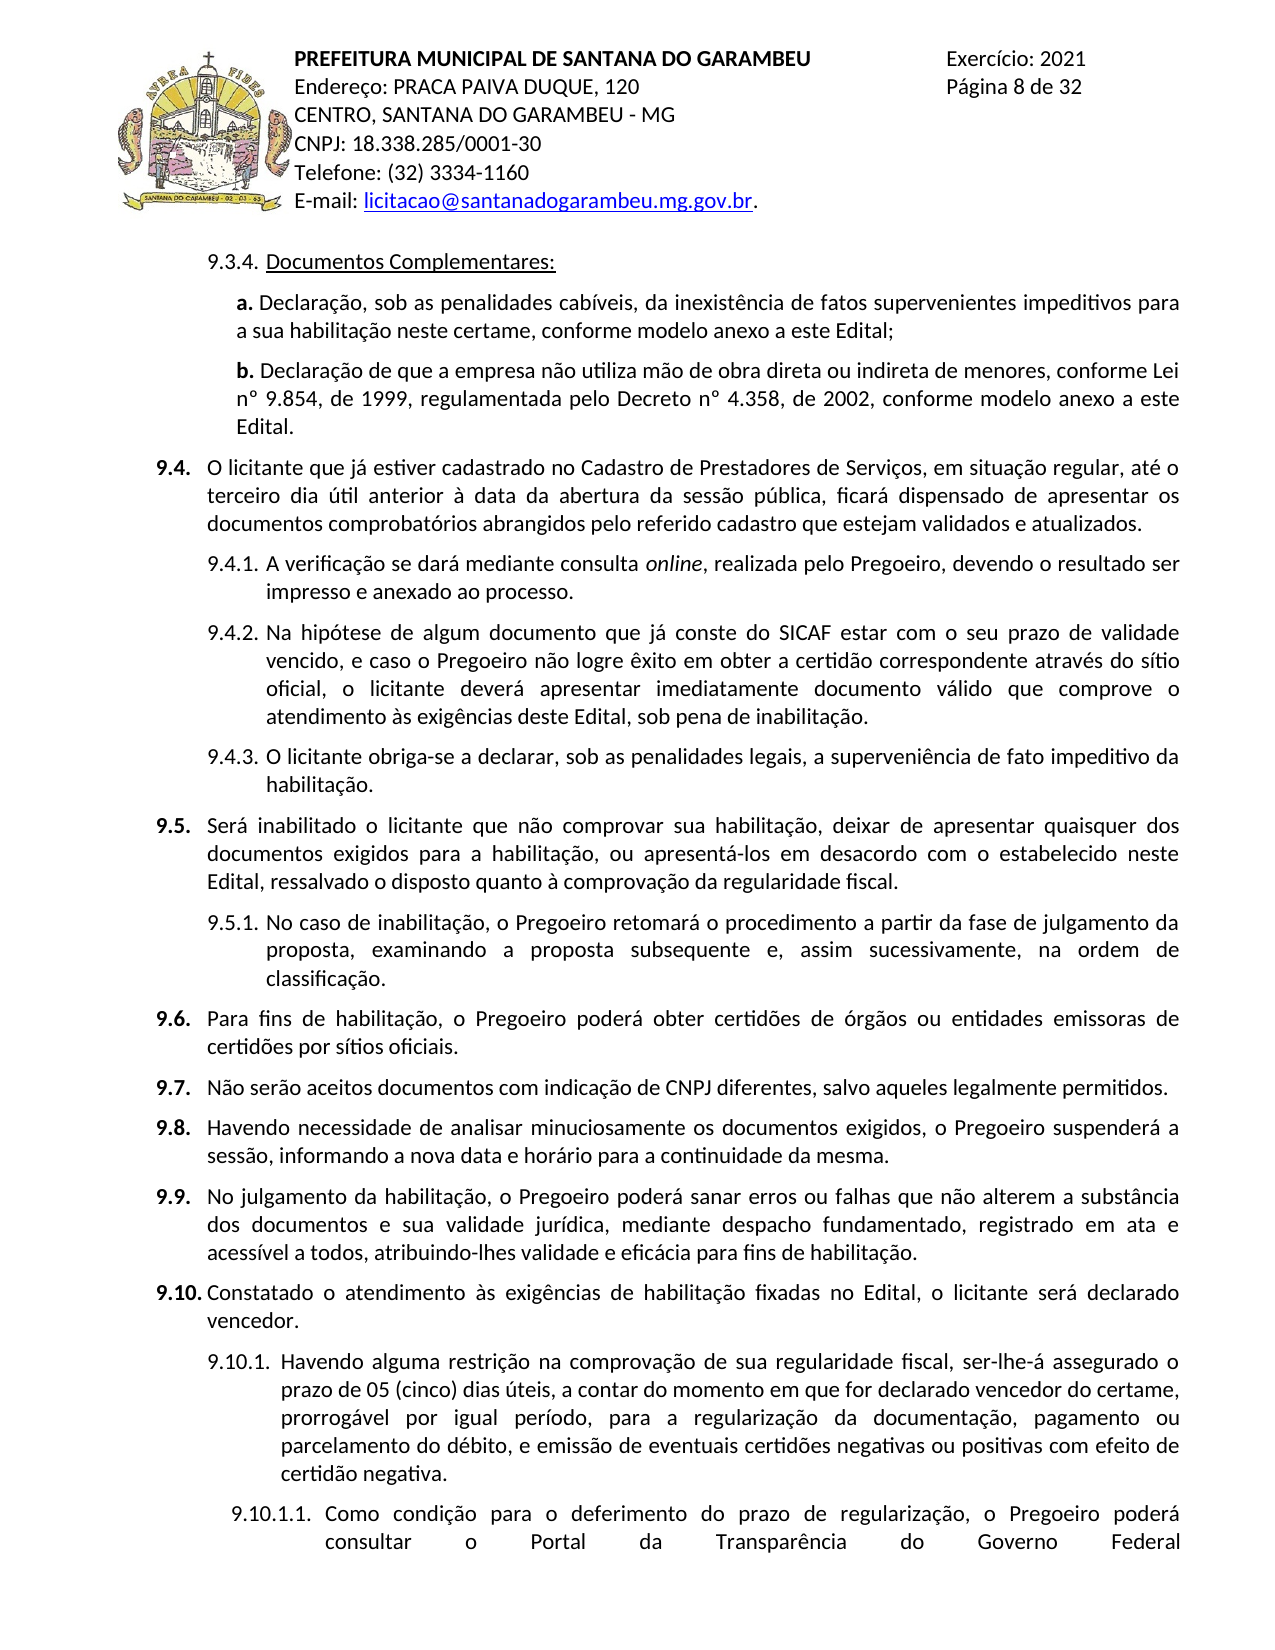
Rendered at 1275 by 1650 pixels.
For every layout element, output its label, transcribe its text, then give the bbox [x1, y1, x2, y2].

list A verificação se dará mediante consulta online, realizada pelo Pregoeiro, devendo o resultado ser impresso e anexado ao processo. [207, 549, 1181, 605]
list O licitante obriga-se a declarar, sob as penalidades legais, a superveniência de fato impeditivo da habilitação. [207, 742, 1181, 798]
list Documentos Complementares: [207, 247, 1181, 275]
list Para fins de habilitação, o Pregoeiro poderá obter certidões de órgãos ou entidades emissoras de certidões por sítios oficiais. [156, 1004, 1181, 1060]
list Declaração, sob as penalidades cabíveis, da inexistência de fatos supervenientes impeditivos para a sua habilitação neste certame, conforme modelo anexo a este Edital; [236, 288, 1181, 344]
list Será inabilitado o licitante que não comprovar sua habilitação, deixar de apresentar quaisquer dos documentos exigidos para a habilitação, ou apresentá-los em desacordo com o estabelecido neste Edital, ressalvado o disposto quanto à comprovação da regularidade fiscal. [156, 811, 1181, 895]
list No caso de inabilitação, o Pregoeiro retomará o procedimento a partir da fase de julgamento da proposta, examinando a proposta subsequente e, assim sucessivamente, na ordem de classificação. [207, 908, 1181, 992]
list Havendo alguma restrição na comprovação de sua regularidade fiscal, ser-lhe-á assegurado o prazo de 05 (cinco) dias úteis, a contar do momento em que for declarado vencedor do certame, prorrogável por igual período, para a regularização da documentação, pagamento ou parcelamento do débito, e emissão de eventuais certidões negativas ou positivas com efeito de certidão negativa. [207, 1347, 1181, 1487]
picture [118, 44, 293, 219]
list Não serão aceitos documentos com indicação de CNPJ diferentes, salvo aqueles legalmente permitidos. [156, 1073, 1181, 1101]
list Declaração de que a empresa não utiliza mão de obra direta ou indireta de menores, conforme Lei nº 9.854, de 1999, regulamentada pelo Decreto nº 4.358, de 2002, conforme modelo anexo a este Edital. [236, 356, 1181, 440]
list Constatado o atendimento às exigências de habilitação fixadas no Edital, o licitante será declarado vencedor. [156, 1278, 1181, 1334]
list Havendo necessidade de analisar minuciosamente os documentos exigidos, o Pregoeiro suspenderá a sessão, informando a nova data e horário para a continuidade da mesma. [156, 1113, 1181, 1169]
list O licitante que já estiver cadastrado no Cadastro de Prestadores de Serviços, em situação regular, até o terceiro dia útil anterior à data da abertura da sessão pública, ficará dispensado de apresentar os documentos comprobatórios abrangidos pelo referido cadastro que estejam validados e atualizados. [156, 453, 1181, 537]
list No julgamento da habilitação, o Pregoeiro poderá sanar erros ou falhas que não alterem a substância dos documentos e sua validade jurídica, mediante despacho fundamentado, registrado em ata e acessível a todos, atribuindo-lhes validade e eficácia para fins de habilitação. [156, 1182, 1181, 1266]
list Na hipótese de algum documento que já conste do SICAF estar com o seu prazo de validade vencido, e caso o Pregoeiro não logre êxito em obter a certidão correspondente através do sítio oficial, o licitante deverá apresentar imediatamente documento válido que comprove o atendimento às exigências deste Edital, sob pena de inabilitação. [207, 618, 1181, 730]
